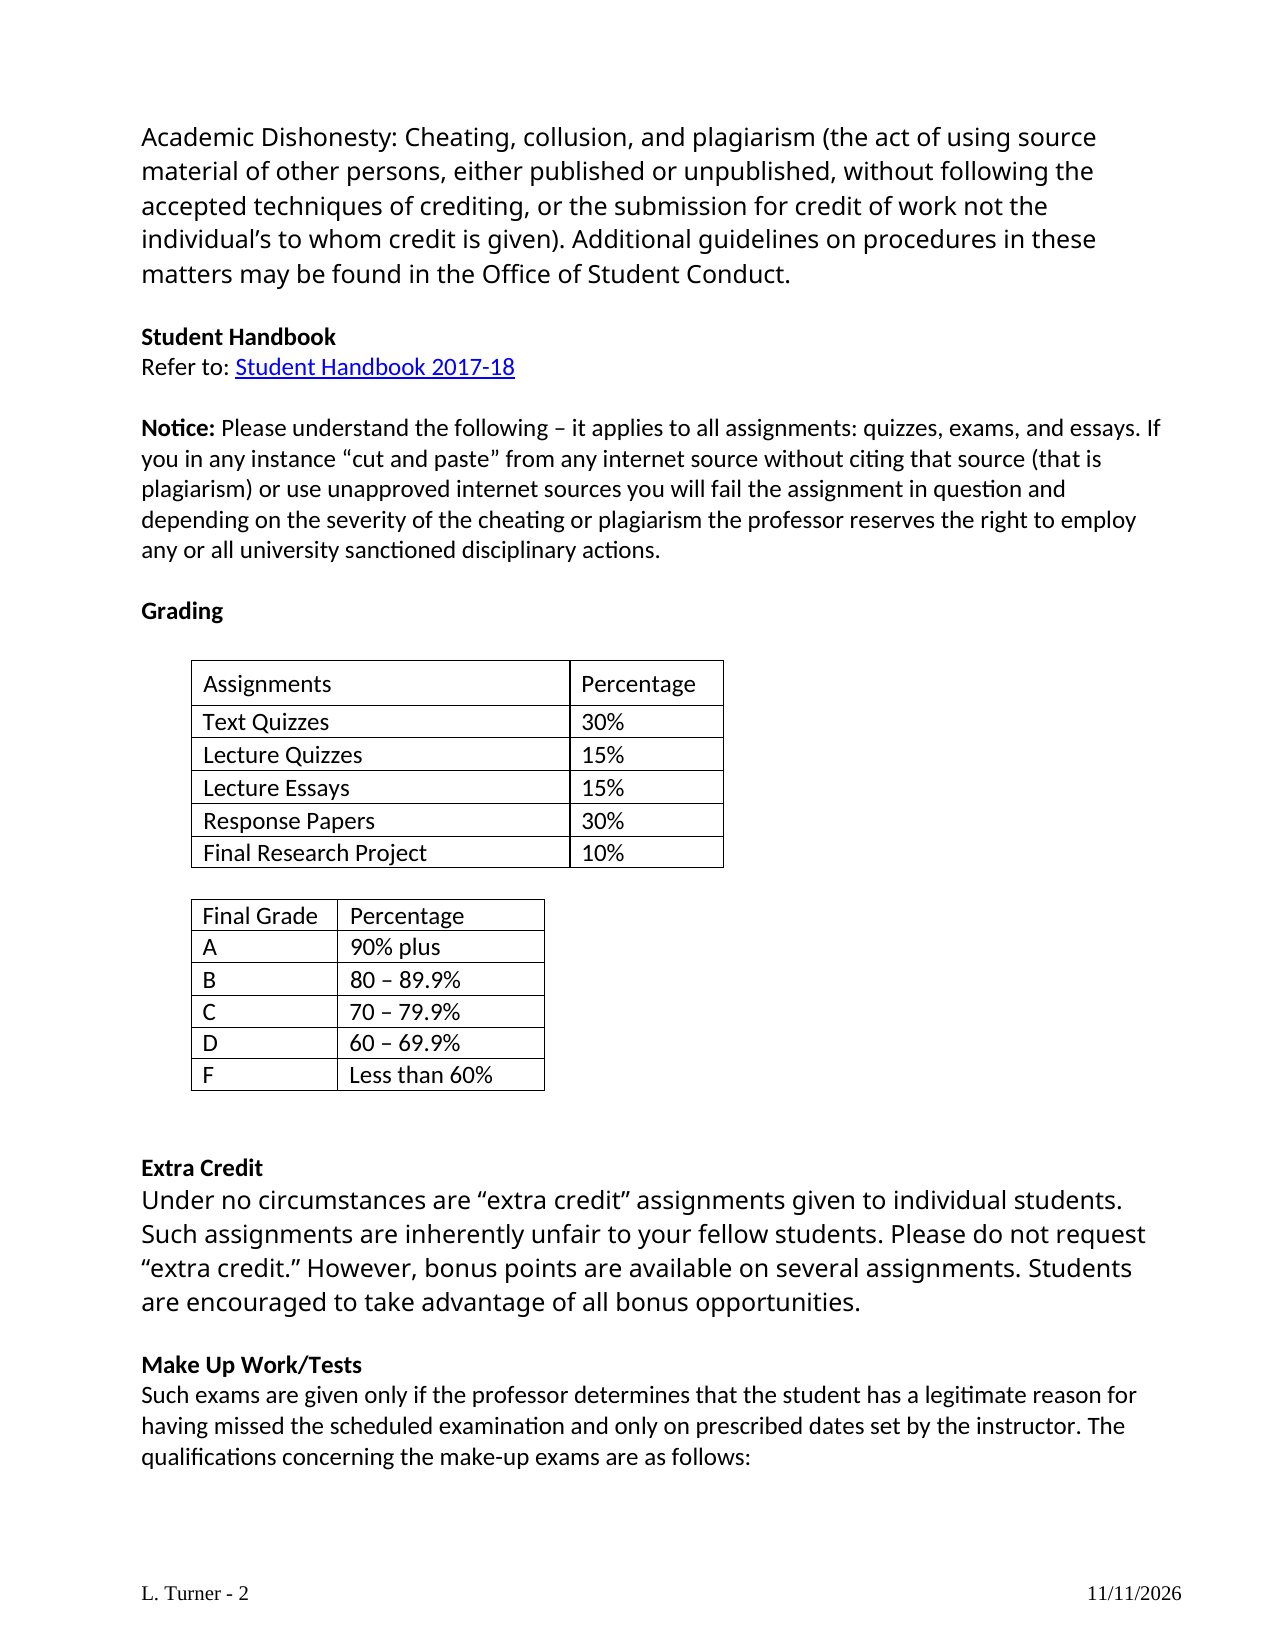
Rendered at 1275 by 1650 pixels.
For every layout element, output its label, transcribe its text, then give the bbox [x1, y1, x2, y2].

subtitle Extra Credit [141, 1152, 1172, 1182]
table_cell Text Quizzes [192, 706, 569, 737]
table_cell 30% [571, 706, 723, 737]
table_header Percentage [571, 661, 723, 705]
table_cell Final Research Project [192, 837, 569, 867]
table_header Assignments [192, 661, 569, 705]
table_cell Response Papers [192, 804, 569, 836]
table_cell A [192, 931, 337, 962]
table_cell 70 – 79.9% [338, 996, 544, 1027]
table_cell 90% plus [338, 931, 544, 962]
table_cell Lecture Quizzes [192, 738, 569, 770]
table_cell 15% [571, 771, 723, 803]
table_cell D [192, 1028, 337, 1058]
table_cell 15% [571, 738, 723, 770]
subtitle Make Up Work/Tests [141, 1349, 1172, 1379]
table_cell Lecture Essays [192, 771, 569, 803]
table_cell 30% [571, 804, 723, 836]
table_cell Less than 60% [338, 1059, 544, 1090]
text Such exams are given only if the professor determines that the student has a legitimate reason for having missed the scheduled examination and only on prescribed dates set by the instructor. The qualifications concerning the make-up exams are as follows: [141, 1379, 1172, 1471]
table_header Percentage [338, 900, 544, 930]
table_header Final Grade [192, 900, 337, 930]
table_cell C [192, 996, 337, 1027]
table_cell 60 – 69.9% [338, 1028, 544, 1058]
table_cell B [192, 963, 337, 995]
table_cell 10% [571, 837, 723, 867]
table_cell F [192, 1059, 337, 1090]
table_cell 80 – 89.9% [338, 963, 544, 995]
subtitle Grading [141, 596, 1172, 626]
